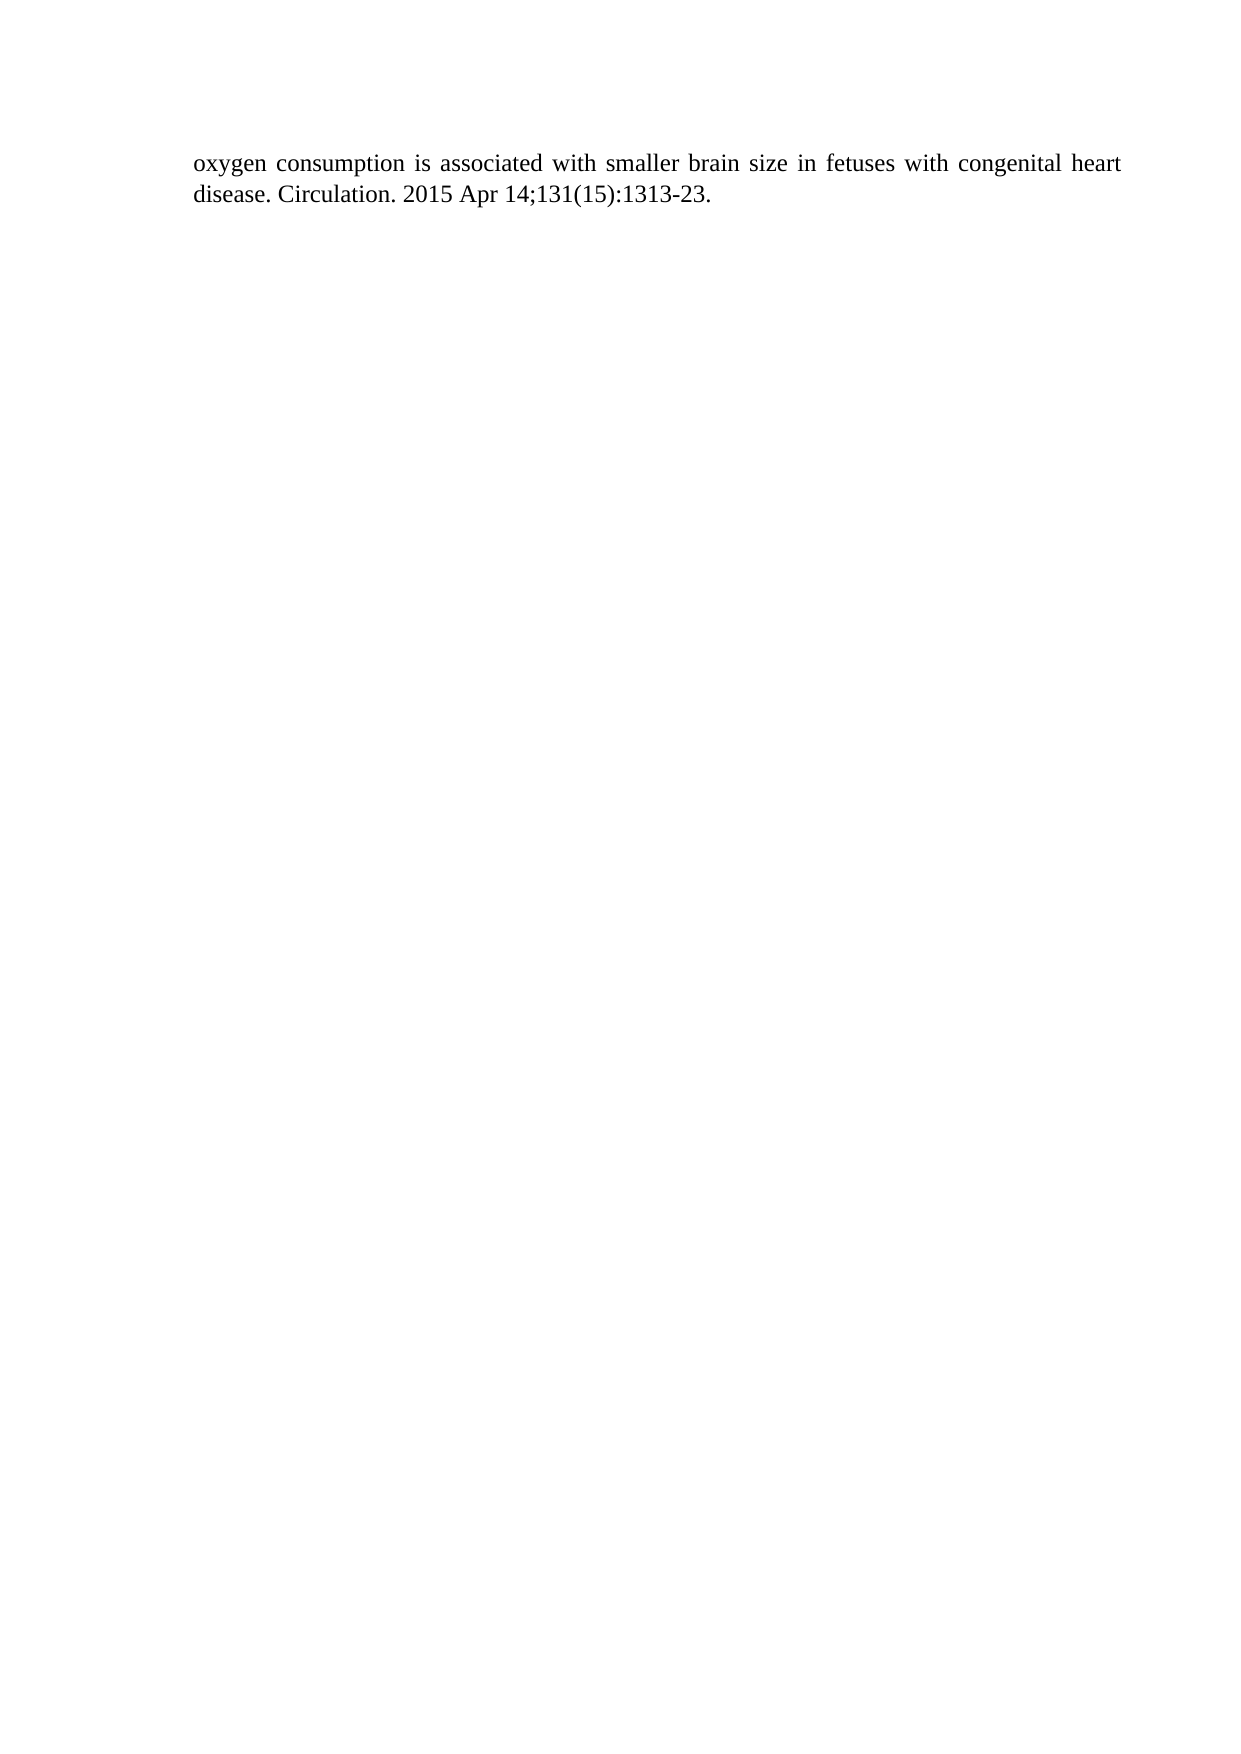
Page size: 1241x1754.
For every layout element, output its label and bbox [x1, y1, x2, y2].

list [156, 148, 1122, 207]
